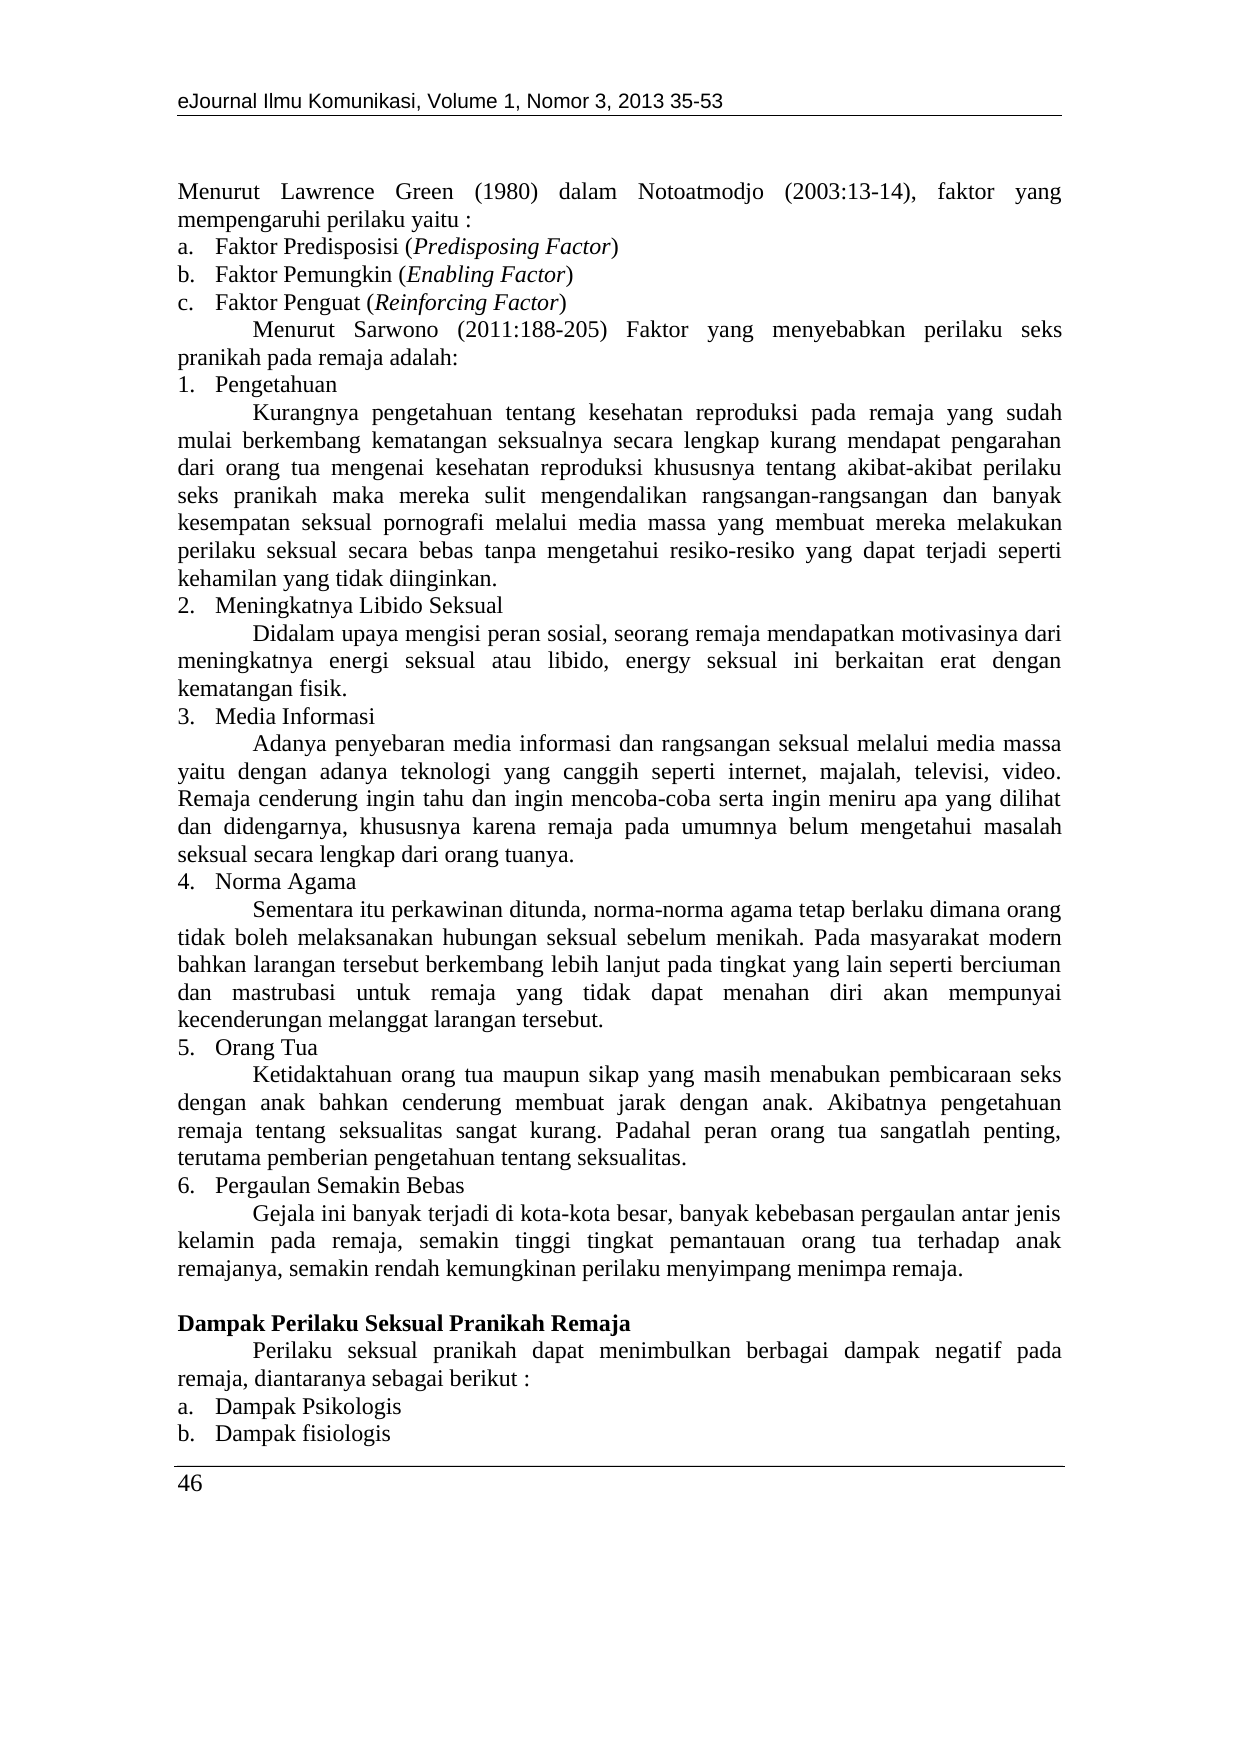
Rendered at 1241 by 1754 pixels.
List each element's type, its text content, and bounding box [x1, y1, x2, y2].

list Orang Tua [177, 1033, 1063, 1061]
list Meningkatnya Libido Seksual [177, 591, 1063, 619]
list Gejala ini banyak terjadi di kota-kota besar, banyak kebebasan pergaulan antar jenis kelamin pada remaja, semakin tinggi tingkat pemantauan orang tua terhadap anak remajanya, semakin rendah kemungkinan perilaku menyimpang menimpa remaja. [177, 1198, 1063, 1281]
list Faktor Penguat (Reinforcing Factor) [177, 288, 1063, 315]
text Dampak Perilaku Seksual Pranikah Remaja [177, 1309, 1063, 1337]
list Kurangnya pengetahuan tentang kesehatan reproduksi pada remaja yang sudah mulai berkembang kematangan seksualnya secara lengkap kurang mendapat pengarahan dari orang tua mengenai kesehatan reproduksi khususnya tentang akibat-akibat perilaku seks pranikah maka mereka sulit mengendalikan rangsangan-rangsangan dan banyak kesempatan seksual pornografi melalui media massa yang membuat mereka melakukan perilaku seksual secara bebas tanpa mengetahui resiko-resiko yang dapat terjadi seperti kehamilan yang tidak diinginkan. [177, 398, 1063, 591]
list Media Informasi [177, 702, 1063, 729]
list Perilaku seksual pranikah dapat menimbulkan berbagai dampak negatif pada remaja, diantaranya sebagai berikut : [177, 1337, 1063, 1392]
list Ketidaktahuan orang tua maupun sikap yang masih menabukan pembicaraan seks dengan anak bahkan cenderung membuat jarak dengan anak. Akibatnya pengetahuan remaja tentang seksualitas sangat kurang. Padahal peran orang tua sangatlah penting, terutama pemberian pengetahuan tentang seksualitas. [177, 1061, 1063, 1171]
list Norma Agama [177, 867, 1063, 895]
list Faktor Pemungkin (Enabling Factor) [177, 260, 1063, 288]
list Dampak Psikologis [177, 1392, 1063, 1419]
text Menurut Lawrence Green (1980) dalam Notoatmodjo (2003:13-14), faktor yang mempengaruhi perilaku yaitu : [177, 177, 1063, 232]
list Dampak fisiologis [177, 1419, 1063, 1447]
list Sementara itu perkawinan ditunda, norma-norma agama tetap berlaku dimana orang tidak boleh melaksanakan hubungan seksual sebelum menikah. Pada masyarakat modern bahkan larangan tersebut berkembang lebih lanjut pada tingkat yang lain seperti berciuman dan mastrubasi untuk remaja yang tidak dapat menahan diri akan mempunyai kecenderungan melanggat larangan tersebut. [177, 895, 1063, 1033]
list Faktor Predisposisi (Predisposing Factor) [177, 232, 1063, 260]
list Didalam upaya mengisi peran sosial, seorang remaja mendapatkan motivasinya dari meningkatnya energi seksual atau libido, energy seksual ini berkaitan erat dengan kematangan fisik. [177, 619, 1063, 702]
text Menurut Sarwono (2011:188-205) Faktor yang menyebabkan perilaku seks pranikah pada remaja adalah: [177, 315, 1063, 370]
list Pengetahuan [177, 370, 1063, 398]
list Pergaulan Semakin Bebas [177, 1171, 1063, 1198]
list Adanya penyebaran media informasi dan rangsangan seksual melalui media massa yaitu dengan adanya teknologi yang canggih seperti internet, majalah, televisi, video. Remaja cenderung ingin tahu dan ingin mencoba-coba serta ingin meniru apa yang dilihat dan didengarnya, khususnya karena remaja pada umumnya belum mengetahui masalah seksual secara lengkap dari orang tuanya. [177, 729, 1063, 867]
